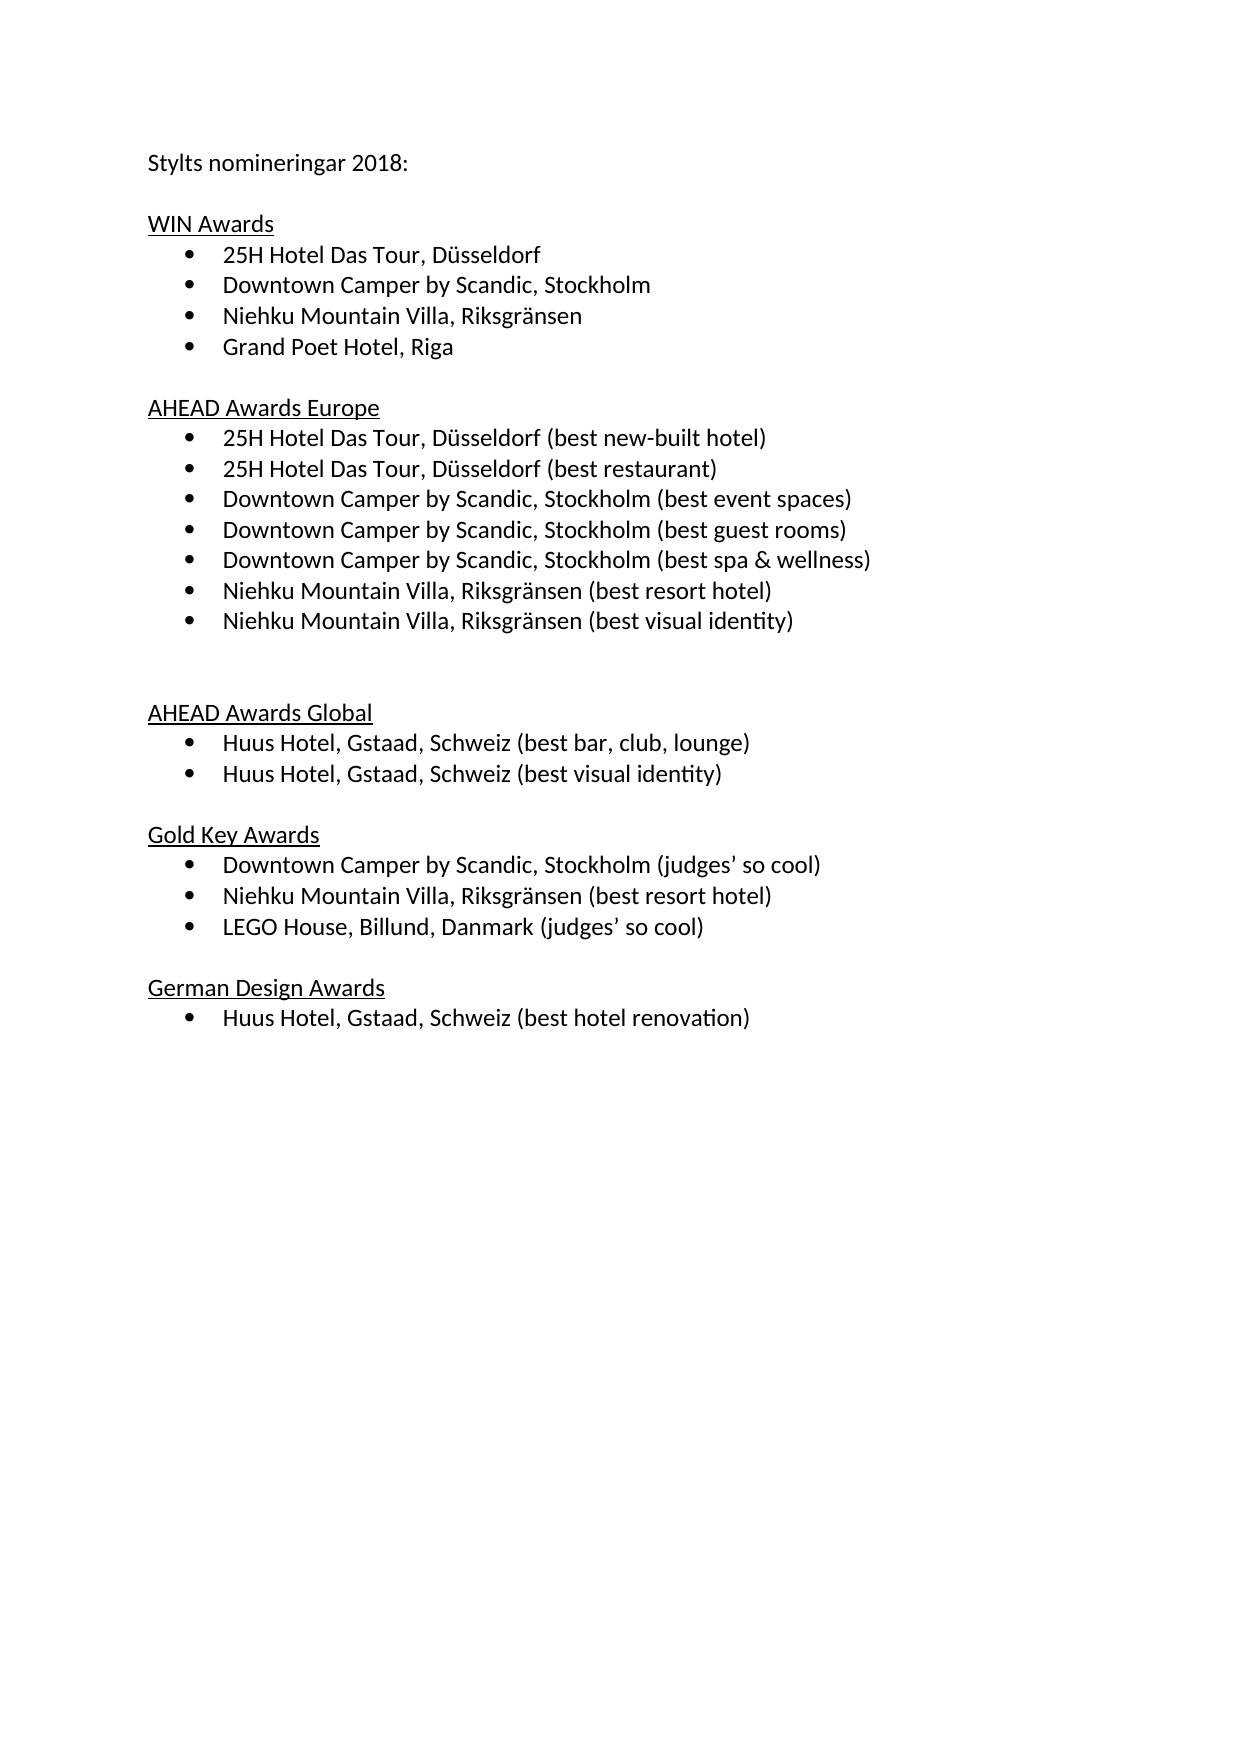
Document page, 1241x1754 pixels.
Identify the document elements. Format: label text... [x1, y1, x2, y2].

list 25H Hotel Das Tour, Düsseldorf (best new-built hotel) [185, 422, 1093, 453]
list LEGO House, Billund, Danmark (judges’ so cool) [185, 911, 1093, 941]
list Niehku Mountain Villa, Riksgränsen [185, 300, 1093, 331]
text AHEAD Awards Global [148, 697, 1093, 727]
text Gold Key Awards [148, 819, 1093, 849]
list Huus Hotel, Gstaad, Schweiz (best visual identity) [185, 758, 1093, 788]
list Grand Poet Hotel, Riga [185, 331, 1093, 361]
list Downtown Camper by Scandic, Stockholm (best guest rooms) [185, 514, 1093, 544]
list Niehku Mountain Villa, Riksgränsen (best resort hotel) [185, 880, 1093, 911]
text WIN Awards [148, 209, 1093, 239]
list Huus Hotel, Gstaad, Schweiz (best bar, club, lounge) [185, 727, 1093, 758]
list Downtown Camper by Scandic, Stockholm (best event spaces) [185, 483, 1093, 514]
text German Design Awards [148, 972, 1093, 1002]
list 25H Hotel Das Tour, Düsseldorf [185, 239, 1093, 270]
list Niehku Mountain Villa, Riksgränsen (best visual identity) [185, 605, 1093, 636]
list Huus Hotel, Gstaad, Schweiz (best hotel renovation) [185, 1002, 1093, 1033]
list 25H Hotel Das Tour, Düsseldorf (best restaurant) [185, 453, 1093, 483]
text Stylts nomineringar 2018: [148, 148, 1093, 178]
text AHEAD Awards Europe [148, 392, 1093, 422]
list Downtown Camper by Scandic, Stockholm (judges’ so cool) [185, 849, 1093, 880]
list Downtown Camper by Scandic, Stockholm (best spa & wellness) [185, 544, 1093, 575]
list Niehku Mountain Villa, Riksgränsen (best resort hotel) [185, 575, 1093, 605]
list Downtown Camper by Scandic, Stockholm [185, 270, 1093, 300]
